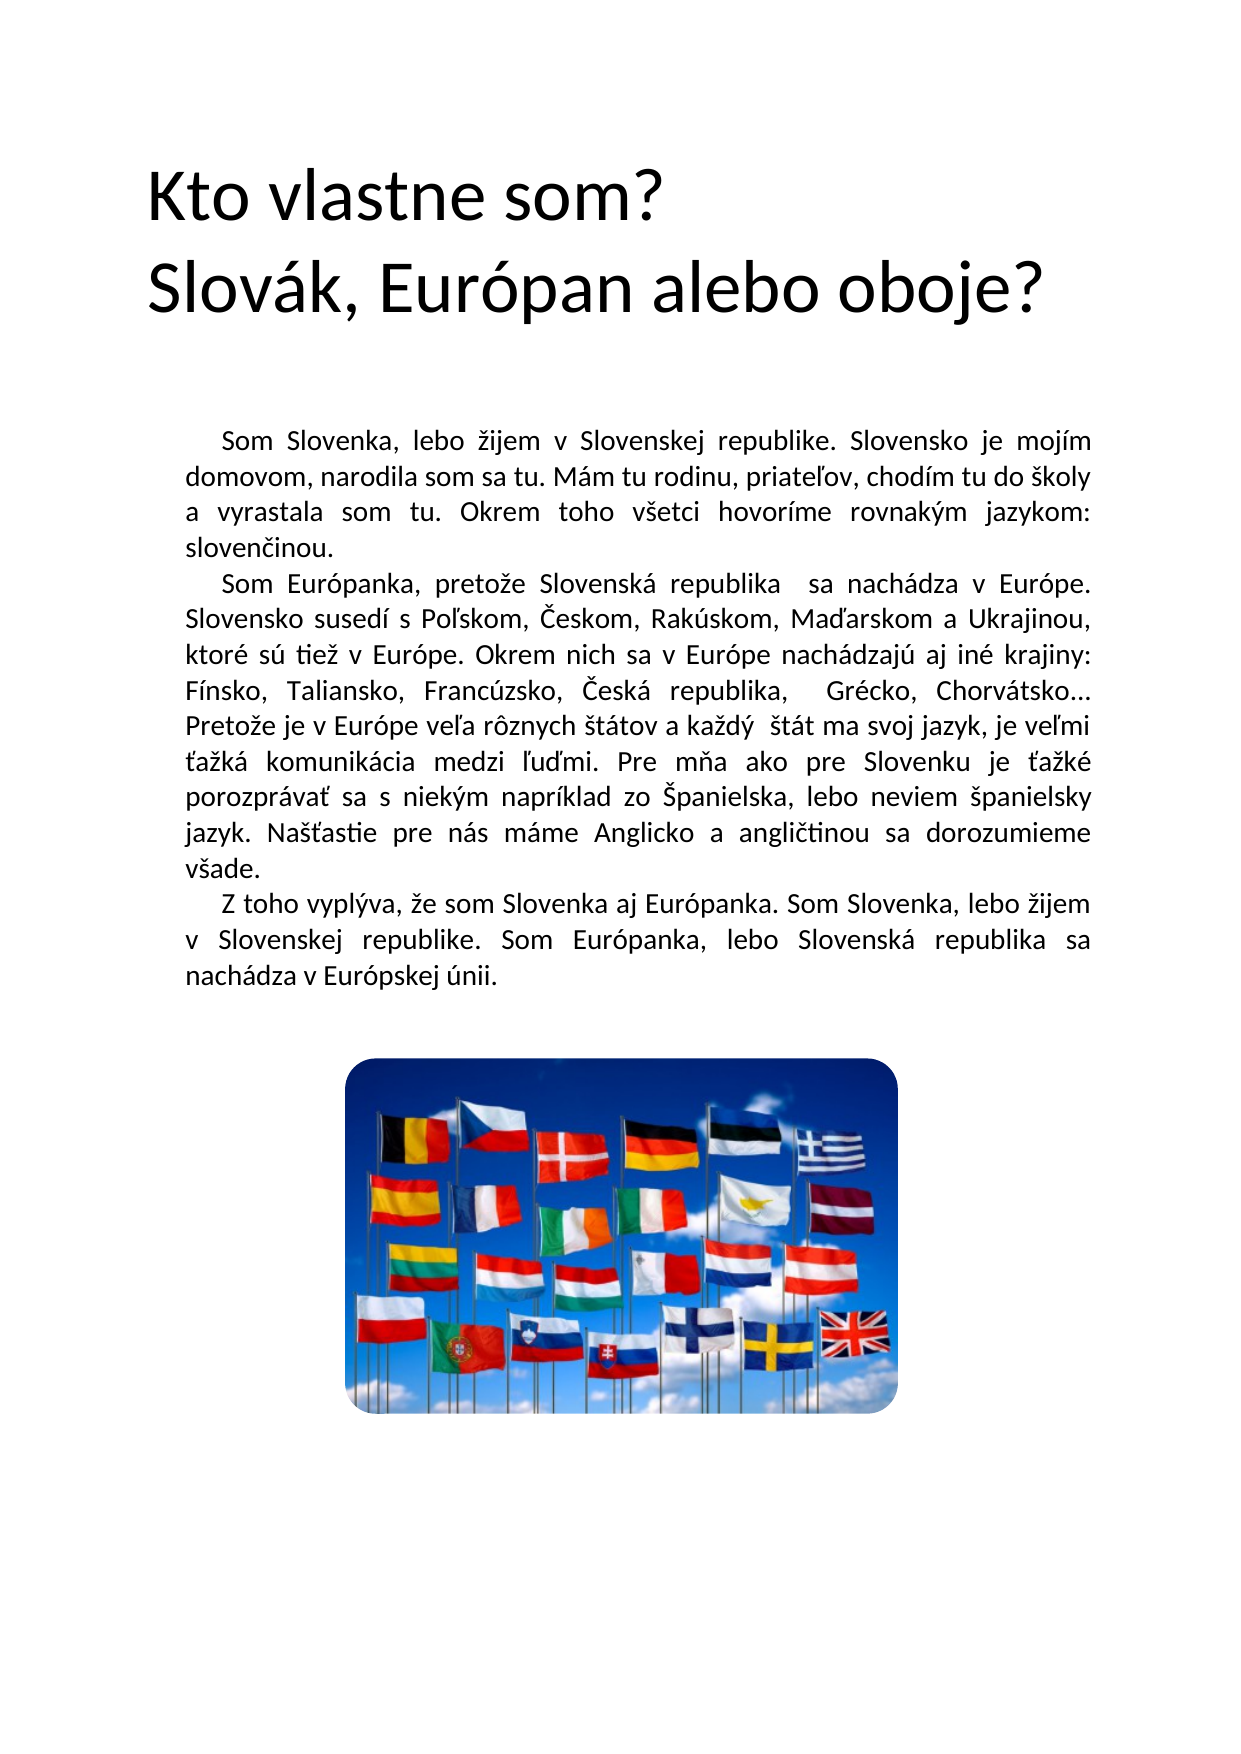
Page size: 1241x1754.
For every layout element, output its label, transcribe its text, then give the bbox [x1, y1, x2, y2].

text Kto vlastne som? [148, 148, 1093, 239]
text Z toho vyplýva, že som Slovenka aj Európanka. Som Slovenka, lebo žijem v Slovenskej republike. Som Európanka, lebo Slovenská republika sa nachádza v Európskej únii. [185, 885, 1093, 992]
picture [345, 1058, 898, 1414]
text Som Európanka, pretože Slovenská republika sa nachádza v Európe. Slovensko susedí s Poľskom, Českom, Rakúskom, Maďarskom a Ukrajinou, ktoré sú tiež v Európe. Okrem nich sa v Európe nachádzajú aj iné krajiny: Fínsko, Taliansko, Francúzsko, Česká republika, Grécko, Chorvátsko... Pretože je v Európe veľa rôznych štátov a každý štát ma svoj jazyk, je veľmi ťažká komunikácia medzi ľuďmi. Pre mňa ako pre Slovenku je ťažké porozprávať sa s niekým napríklad zo Španielska, lebo neviem španielsky jazyk. Našťastie pre nás máme Anglicko a angličtinou sa dorozumieme všade. [185, 565, 1093, 885]
text Slovák, Európan alebo oboje? [148, 239, 1093, 331]
text Som Slovenka, lebo žijem v Slovenskej republike. Slovensko je mojím domovom, narodila som sa tu. Mám tu rodinu, priateľov, chodím tu do školy a vyrastala som tu. Okrem toho všetci hovoríme rovnakým jazykom: slovenčinou. [185, 422, 1093, 565]
